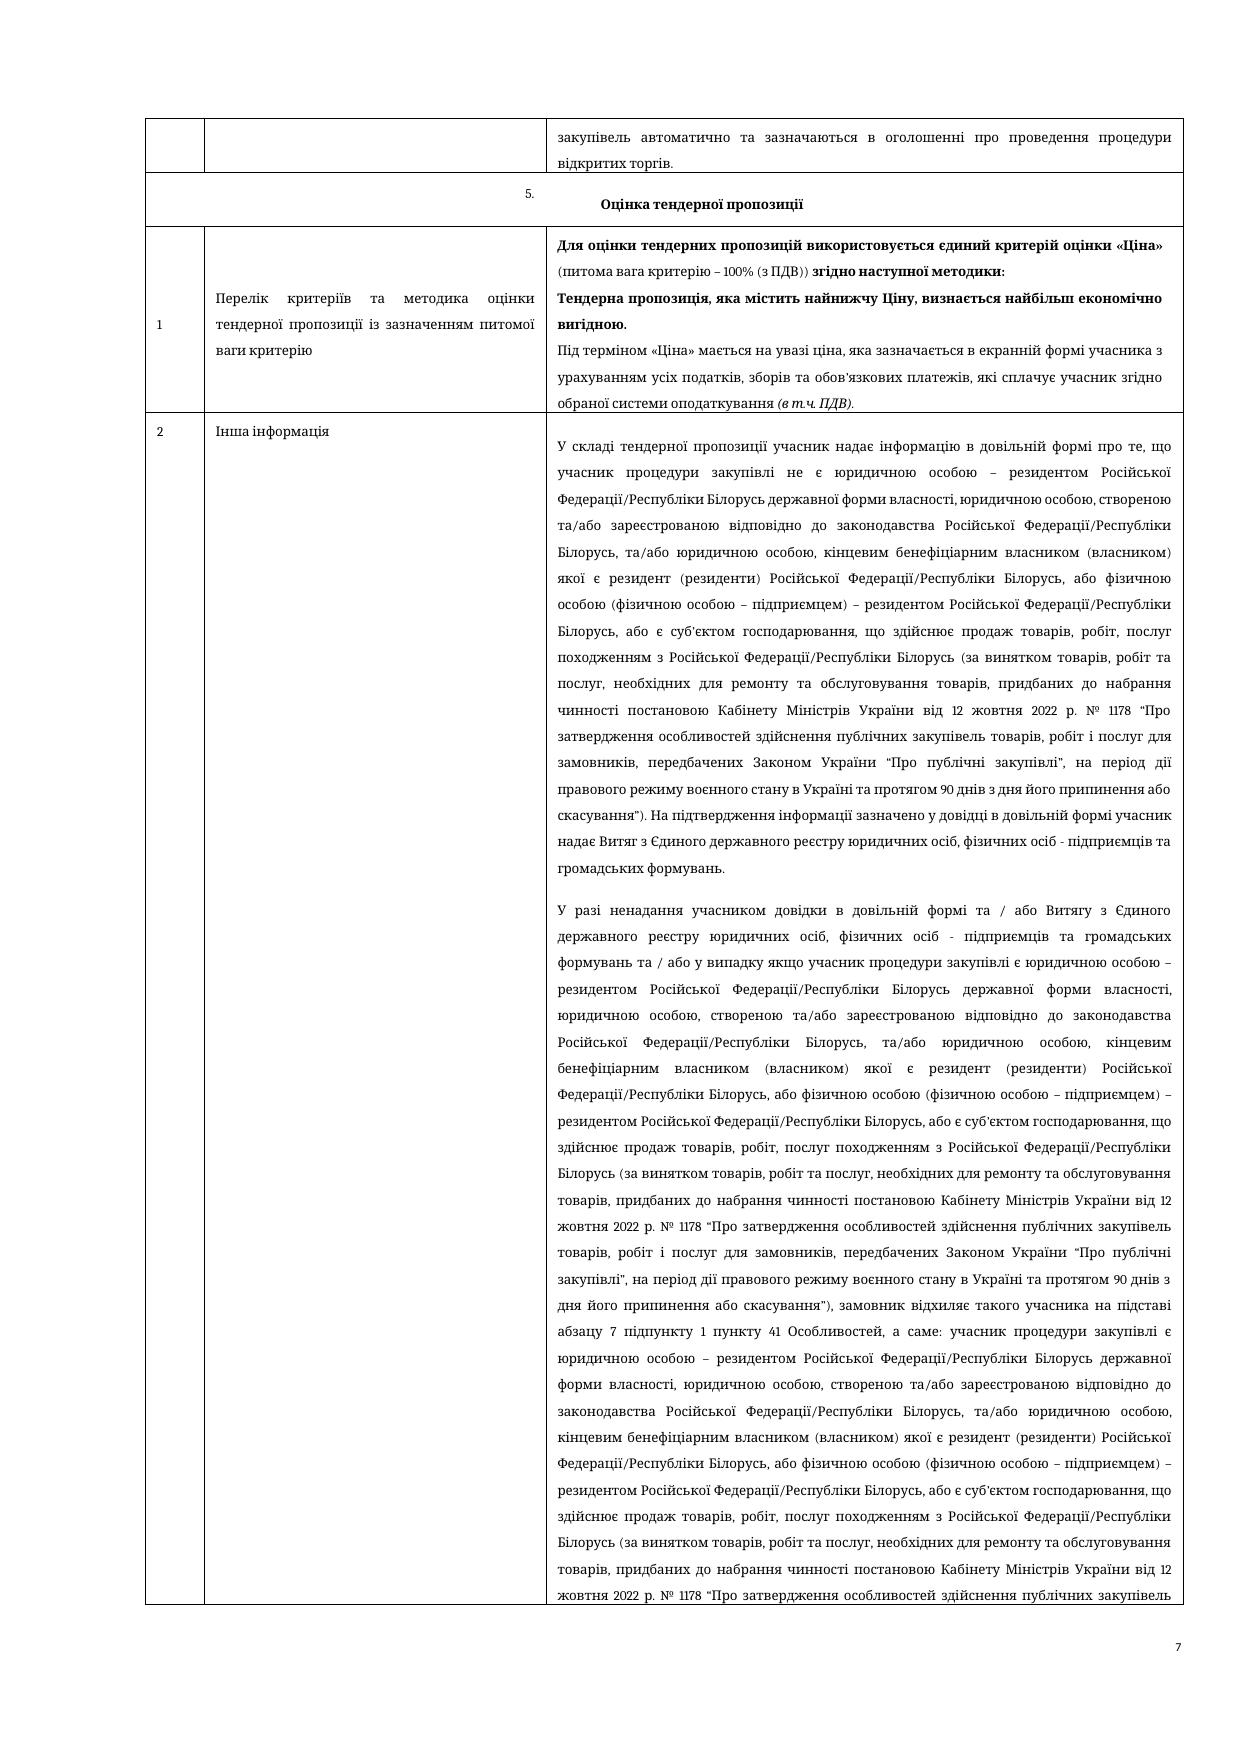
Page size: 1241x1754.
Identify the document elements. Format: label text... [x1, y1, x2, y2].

table_cell Перелік критеріїв та методика оцінки тендерної пропозиції із зазначенням питомої ваги критерію [205, 227, 546, 412]
table_cell Інша інформація [205, 413, 546, 1604]
table_cell 1 [146, 227, 204, 412]
table_cell 2 [146, 119, 204, 172]
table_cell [547, 119, 1183, 172]
table_cell Для оцінки тендерних пропозицій використовується єдиний критерій оцінки «Ціна» (питома вага критерію – 100% (з ПДВ)) згідно наступної методики: Тендерна пропозиція, яка містить найнижчу Ціну, визнається найбільш економічно вигідною. Під терміном «Ціна» мається на увазі ціна, яка зазначається в екранній формі учасника з урахуванням усіх податків, зборів та обов’язкових платежів, які сплачує учасник згідно обраної системи оподаткування (в т.ч. ПДВ). [547, 227, 1183, 412]
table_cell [205, 119, 546, 172]
table_cell Оцінка тендерної пропозиції [146, 173, 1183, 226]
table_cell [547, 413, 1183, 1604]
table_cell 2 [146, 413, 204, 1604]
